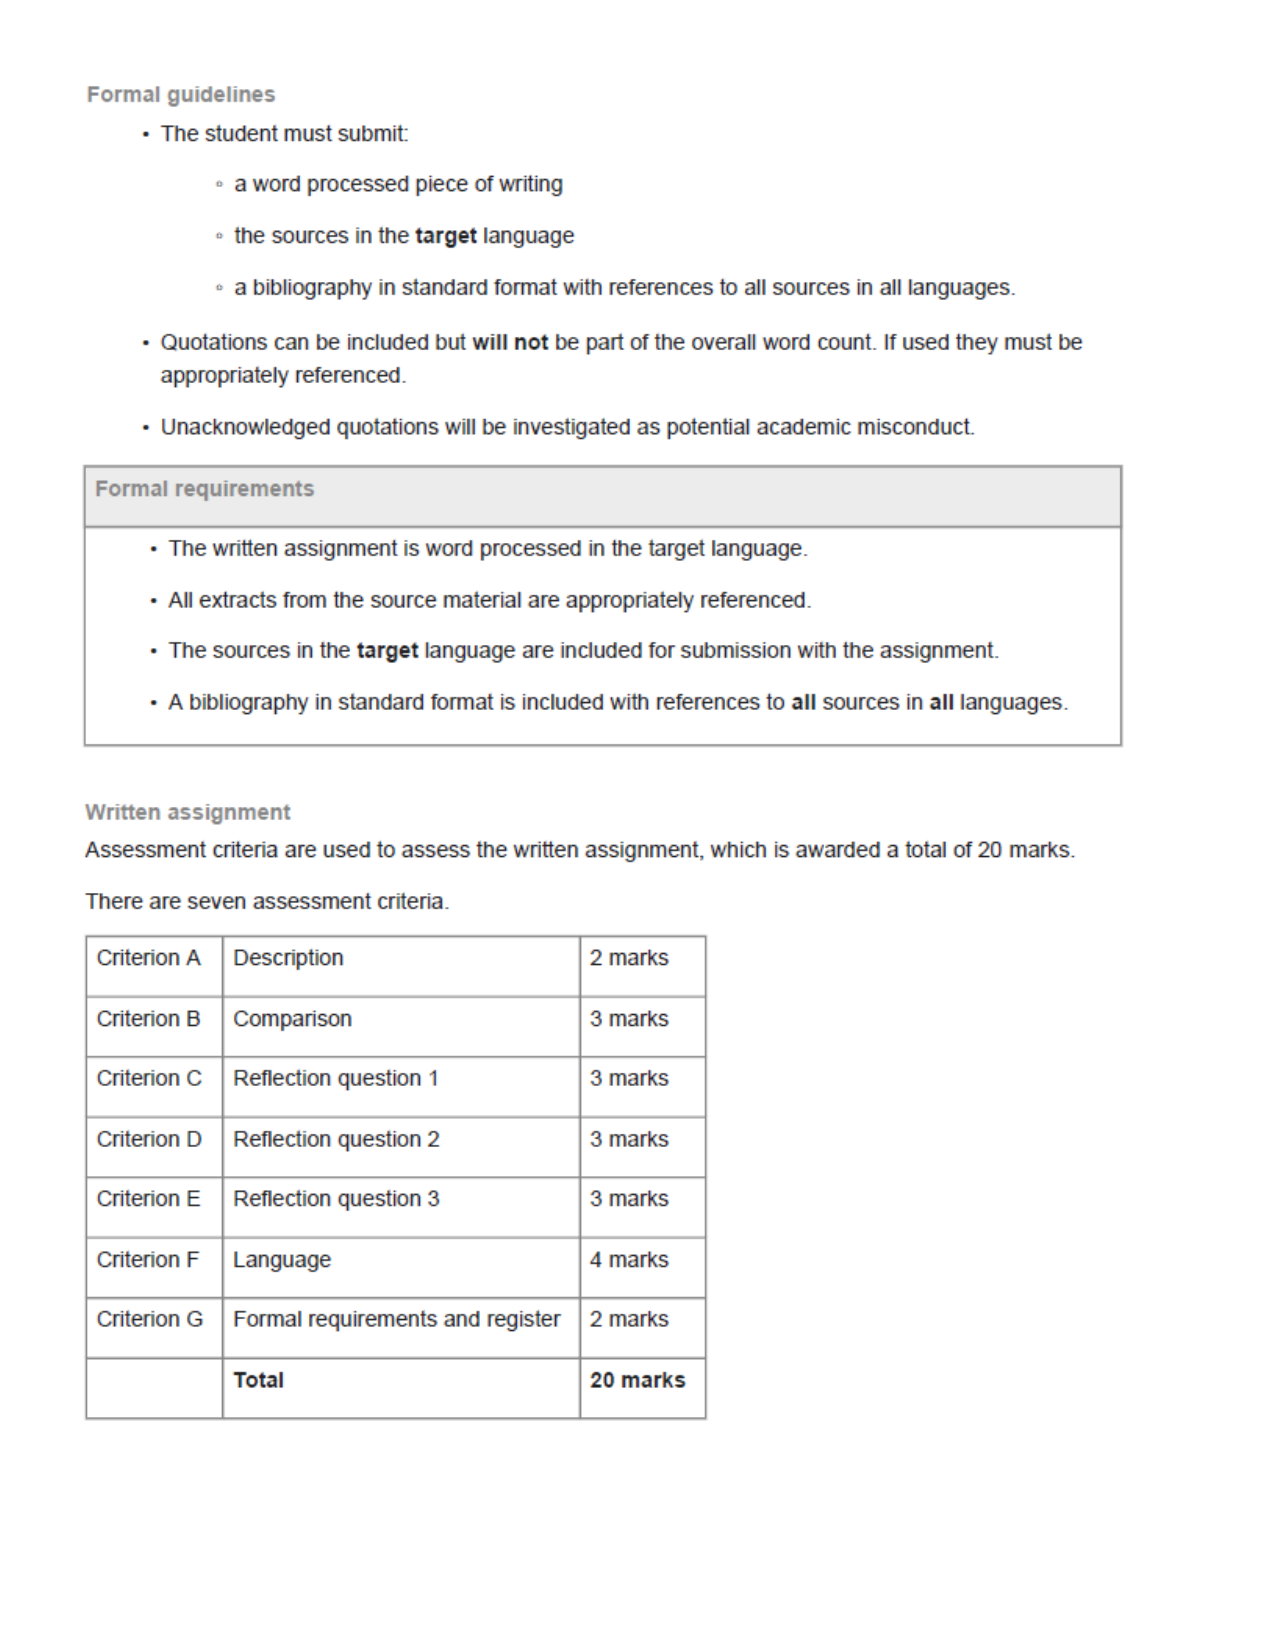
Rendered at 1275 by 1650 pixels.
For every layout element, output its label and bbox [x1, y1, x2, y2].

picture [75, 75, 1136, 768]
picture [75, 795, 1082, 1427]
